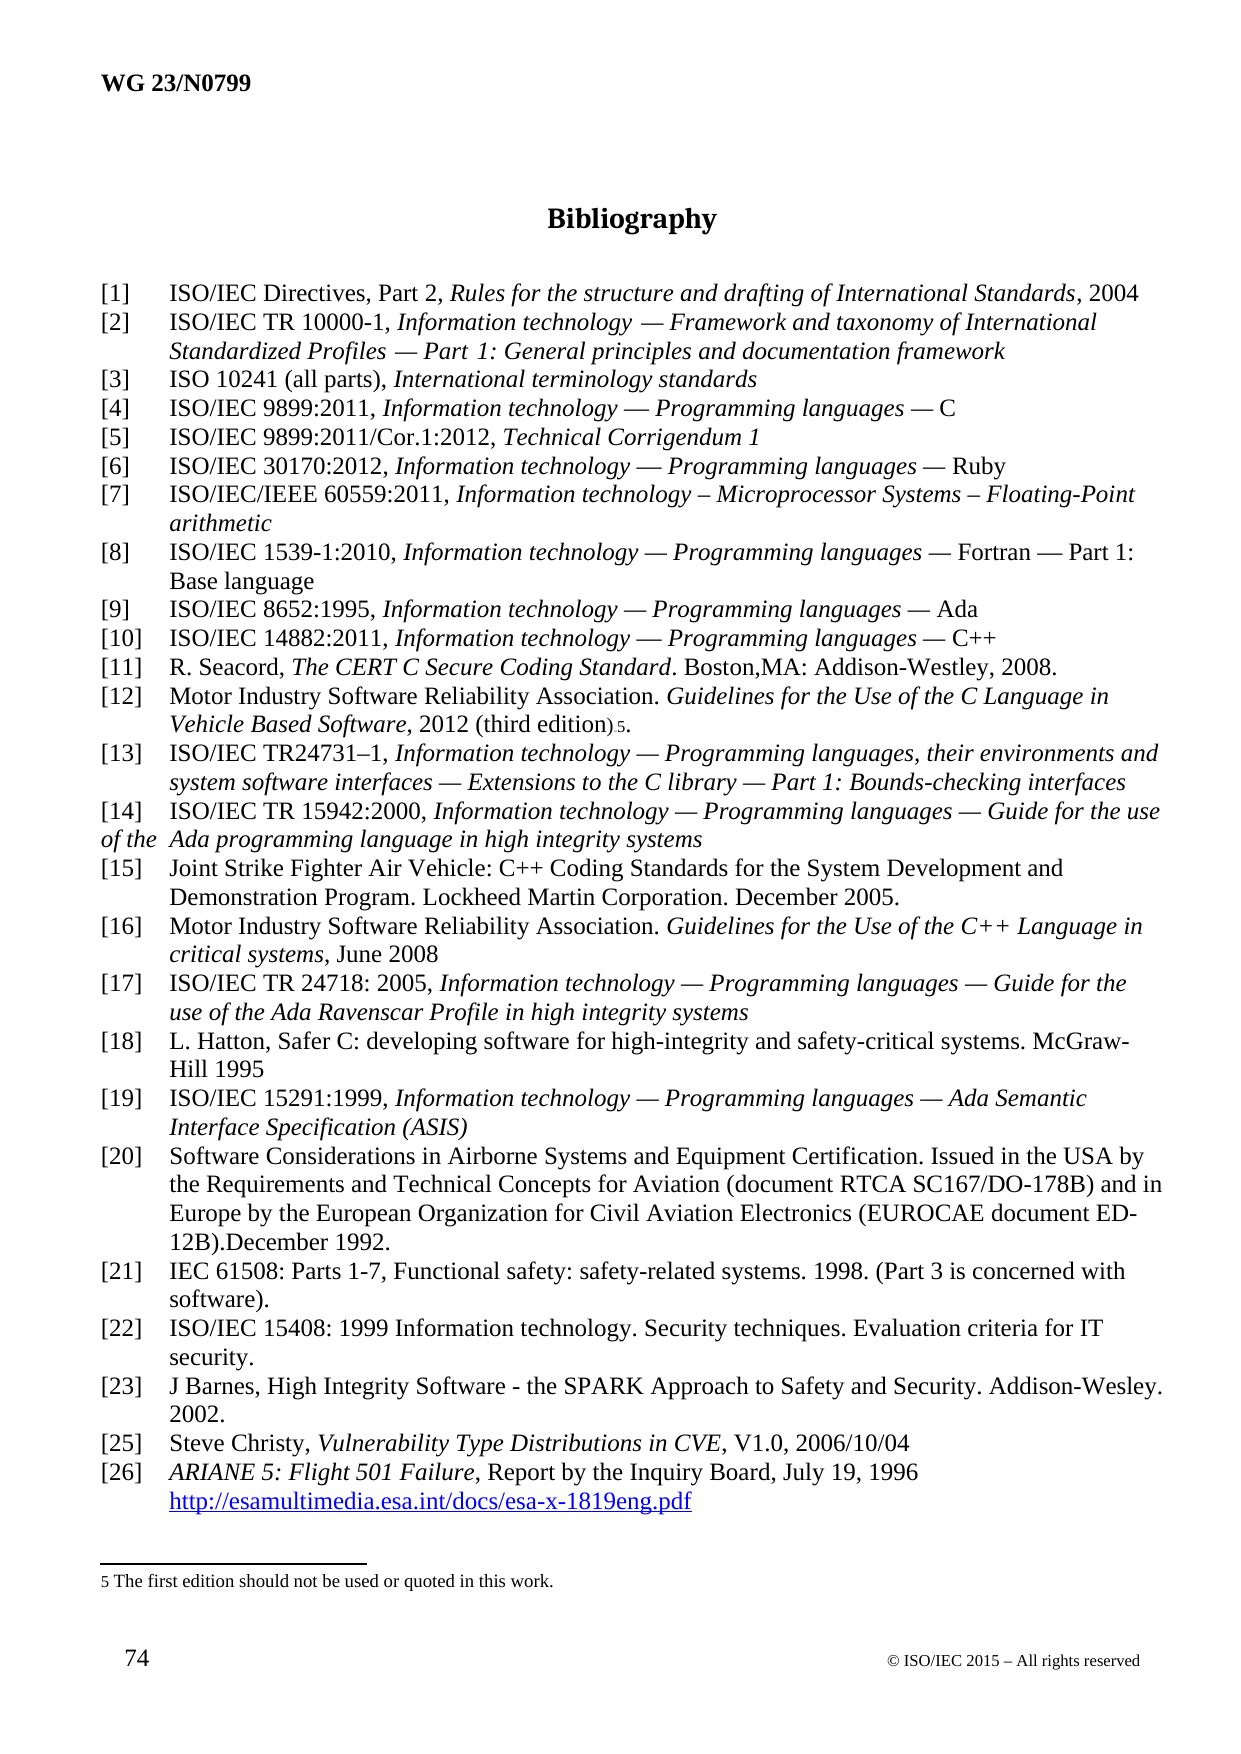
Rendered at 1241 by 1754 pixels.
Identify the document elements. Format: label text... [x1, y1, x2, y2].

text [19] ISO/IEC 15291:1999, Information technology — Programming languages — Ada Semantic Interface Specification (ASIS) [101, 1083, 1164, 1141]
text [6] ISO/IEC 30170:2012, Information technology — Programming languages — Ruby [101, 451, 1164, 479]
text [8] ISO/IEC 1539-1:2010, Information technology — Programming languages — Fortran — Part 1: Base language [101, 537, 1164, 594]
text [9] ISO/IEC 8652:1995, Information technology — Programming languages — Ada [101, 594, 1164, 623]
text [14] ISO/IEC TR 15942:2000, Information technology — Programming languages — Guide for the use of the Ada programming language in high integrity systems [101, 796, 1164, 853]
text [15] Joint Strike Fighter Air Vehicle: C++ Coding Standards for the System Development and Demonstration Program. Lockheed Martin Corporation. December 2005. [101, 853, 1164, 911]
text [20] Software Considerations in Airborne Systems and Equipment Certification. Issued in the USA by the Requirements and Technical Concepts for Aviation (document RTCA SC167/DO-178B) and in Europe by the European Organization for Civil Aviation Electronics (EUROCAE document ED-12B).December 1992. [101, 1141, 1164, 1256]
text [22] ISO/IEC 15408: 1999 Information technology. Security techniques. Evaluation criteria for IT security. [101, 1313, 1164, 1371]
subtitle Bibliography [101, 202, 1164, 236]
text [23] J Barnes, High Integrity Software - the SPARK Approach to Safety and Security. Addison-Wesley. 2002. [101, 1371, 1164, 1428]
text [17] ISO/IEC TR 24718: 2005, Information technology — Programming languages — Guide for the use of the Ada Ravenscar Profile in high integrity systems [101, 968, 1164, 1026]
text [4] ISO/IEC 9899:2011, Information technology — Programming languages — C [101, 393, 1164, 422]
text [13] ISO/IEC TR24731–1, Information technology — Programming languages, their environments and system software interfaces — Extensions to the C library — Part 1: Bounds-checking interfaces [101, 738, 1164, 796]
text [21] IEC 61508: Parts 1-7, Functional safety: safety-related systems. 1998. (Part 3 is concerned with software). [101, 1256, 1164, 1313]
text [16] Motor Industry Software Reliability Association. Guidelines for the Use of the C++ Language in critical systems, June 2008 [101, 911, 1164, 968]
text [25] Steve Christy, Vulnerability Type Distributions in CVE, V1.0, 2006/10/04 [101, 1428, 1164, 1457]
text [3] ISO 10241 (all parts), International terminology standards [101, 364, 1164, 393]
text [2] ISO/IEC TR 10000-1, Information technology — Framework and taxonomy of International Standardized Profiles — Part 1: General principles and documentation framework [101, 307, 1164, 364]
text [18] L. Hatton, Safer C: developing software for high-integrity and safety-critical systems. McGraw-Hill 1995 [101, 1026, 1164, 1083]
text [1] ISO/IEC Directives, Part 2, Rules for the structure and drafting of International Standards, 2004 [101, 278, 1164, 307]
text [12] Motor Industry Software Reliability Association. Guidelines for the Use of the C Language in Vehicle Based Software, 2012 (third edition)16F. [101, 681, 1164, 738]
text [7] ISO/IEC/IEEE 60559:2011, Information technology – Microprocessor Systems – Floating-Point arithmetic [101, 479, 1164, 537]
text [11] R. Seacord, The CERT C Secure Coding Standard. Boston,MA: Addison-Westley, 2008. [101, 652, 1164, 681]
text [26] ARIANE 5: Flight 501 Failure, Report by the Inquiry Board, July 19, 1996 http://esamultimedia.esa.int/docs/esa-x-1819eng.pdf [101, 1457, 1164, 1514]
text [10] ISO/IEC 14882:2011, Information technology — Programming languages — C++ [101, 623, 1164, 652]
text [5] ISO/IEC 9899:2011/Cor.1:2012, Technical Corrigendum 1 [101, 422, 1164, 451]
